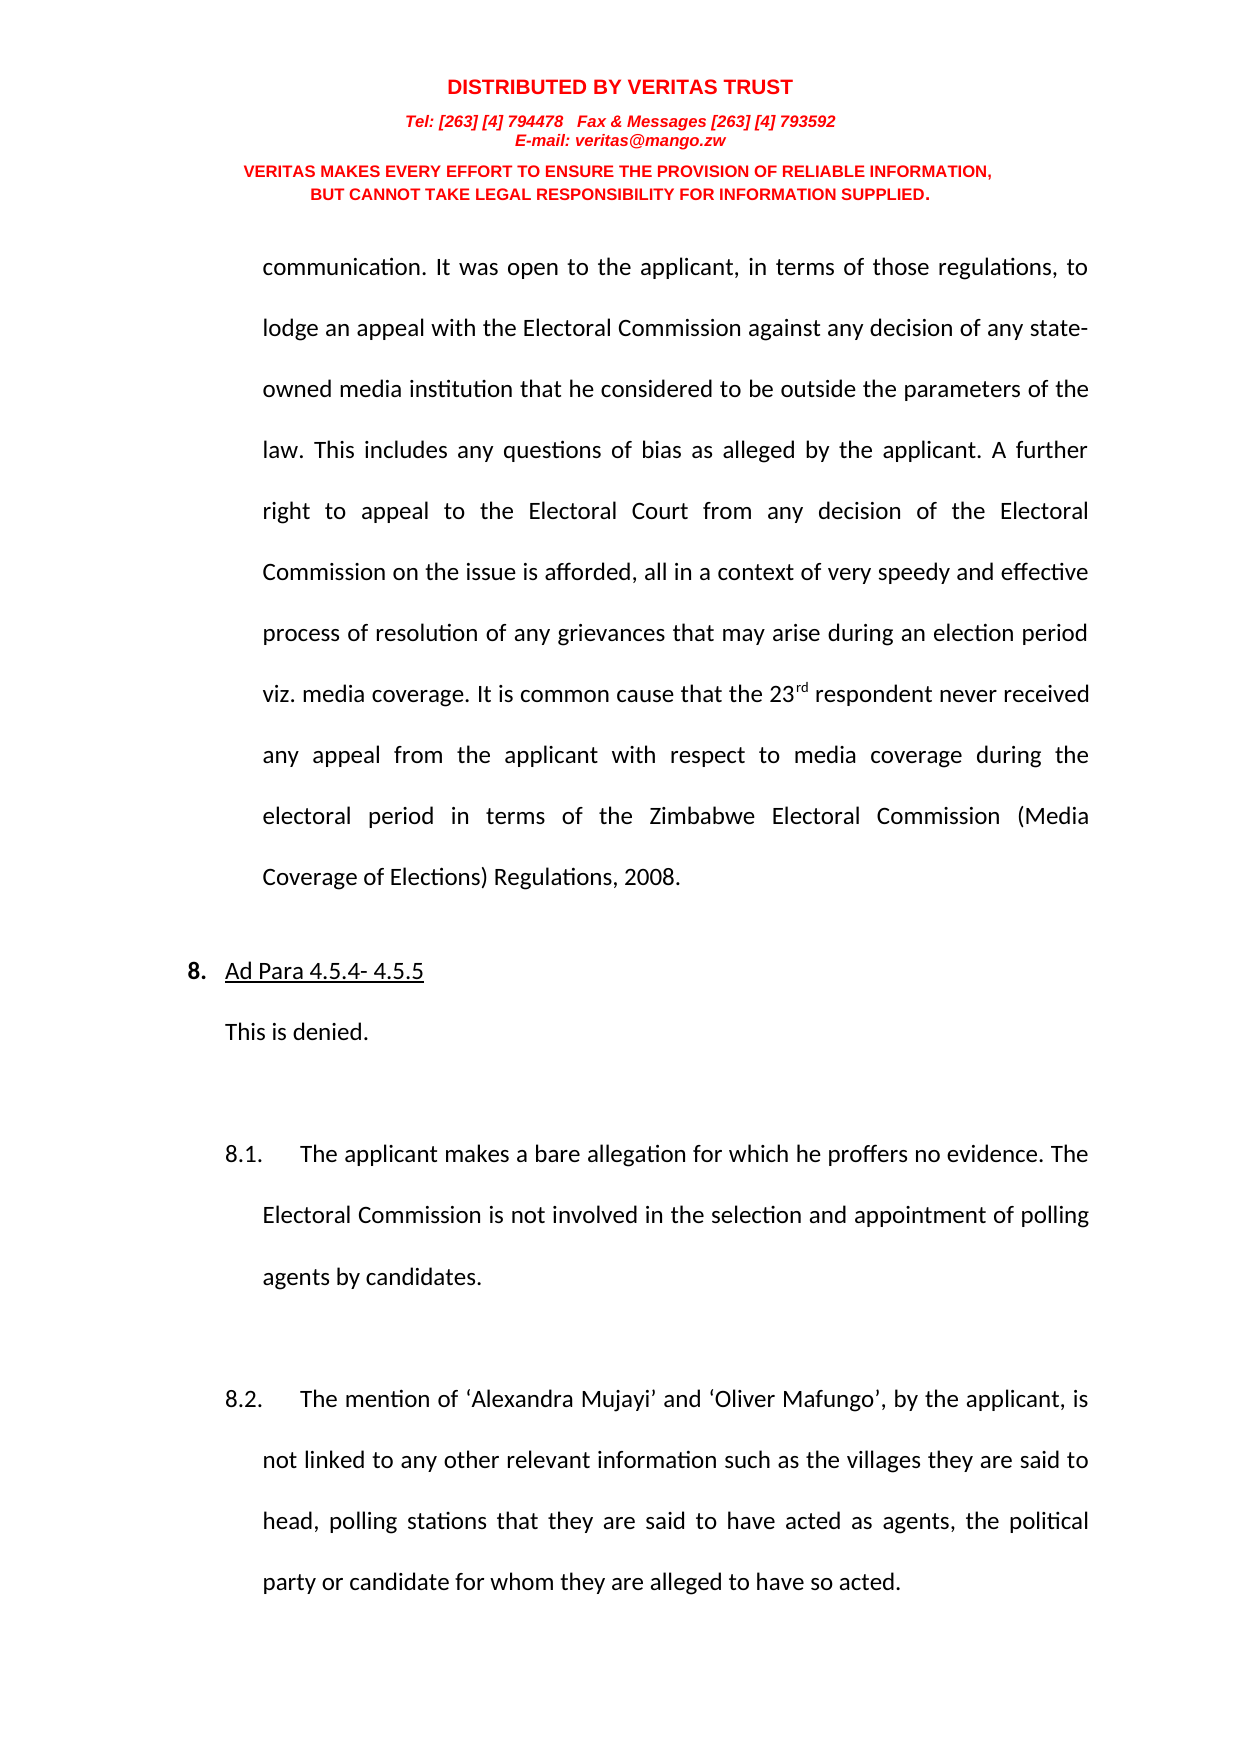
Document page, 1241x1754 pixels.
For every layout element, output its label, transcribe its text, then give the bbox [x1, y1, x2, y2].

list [225, 251, 1090, 892]
list This is denied. [225, 1016, 1090, 1047]
list The mention of ‘Alexandra Mujayi’ and ‘Oliver Mafungo’, by the applicant, is not linked to any other relevant information such as the villages they are said to head, polling stations that they are said to have acted as agents, the political party or candidate for whom they are alleged to have so acted. [225, 1383, 1090, 1596]
list Ad Para 4.5.4- 4.5.5 [187, 955, 1090, 986]
list The applicant makes a bare allegation for which he proffers no evidence. The Electoral Commission is not involved in the selection and appointment of polling agents by candidates. [225, 1138, 1090, 1291]
